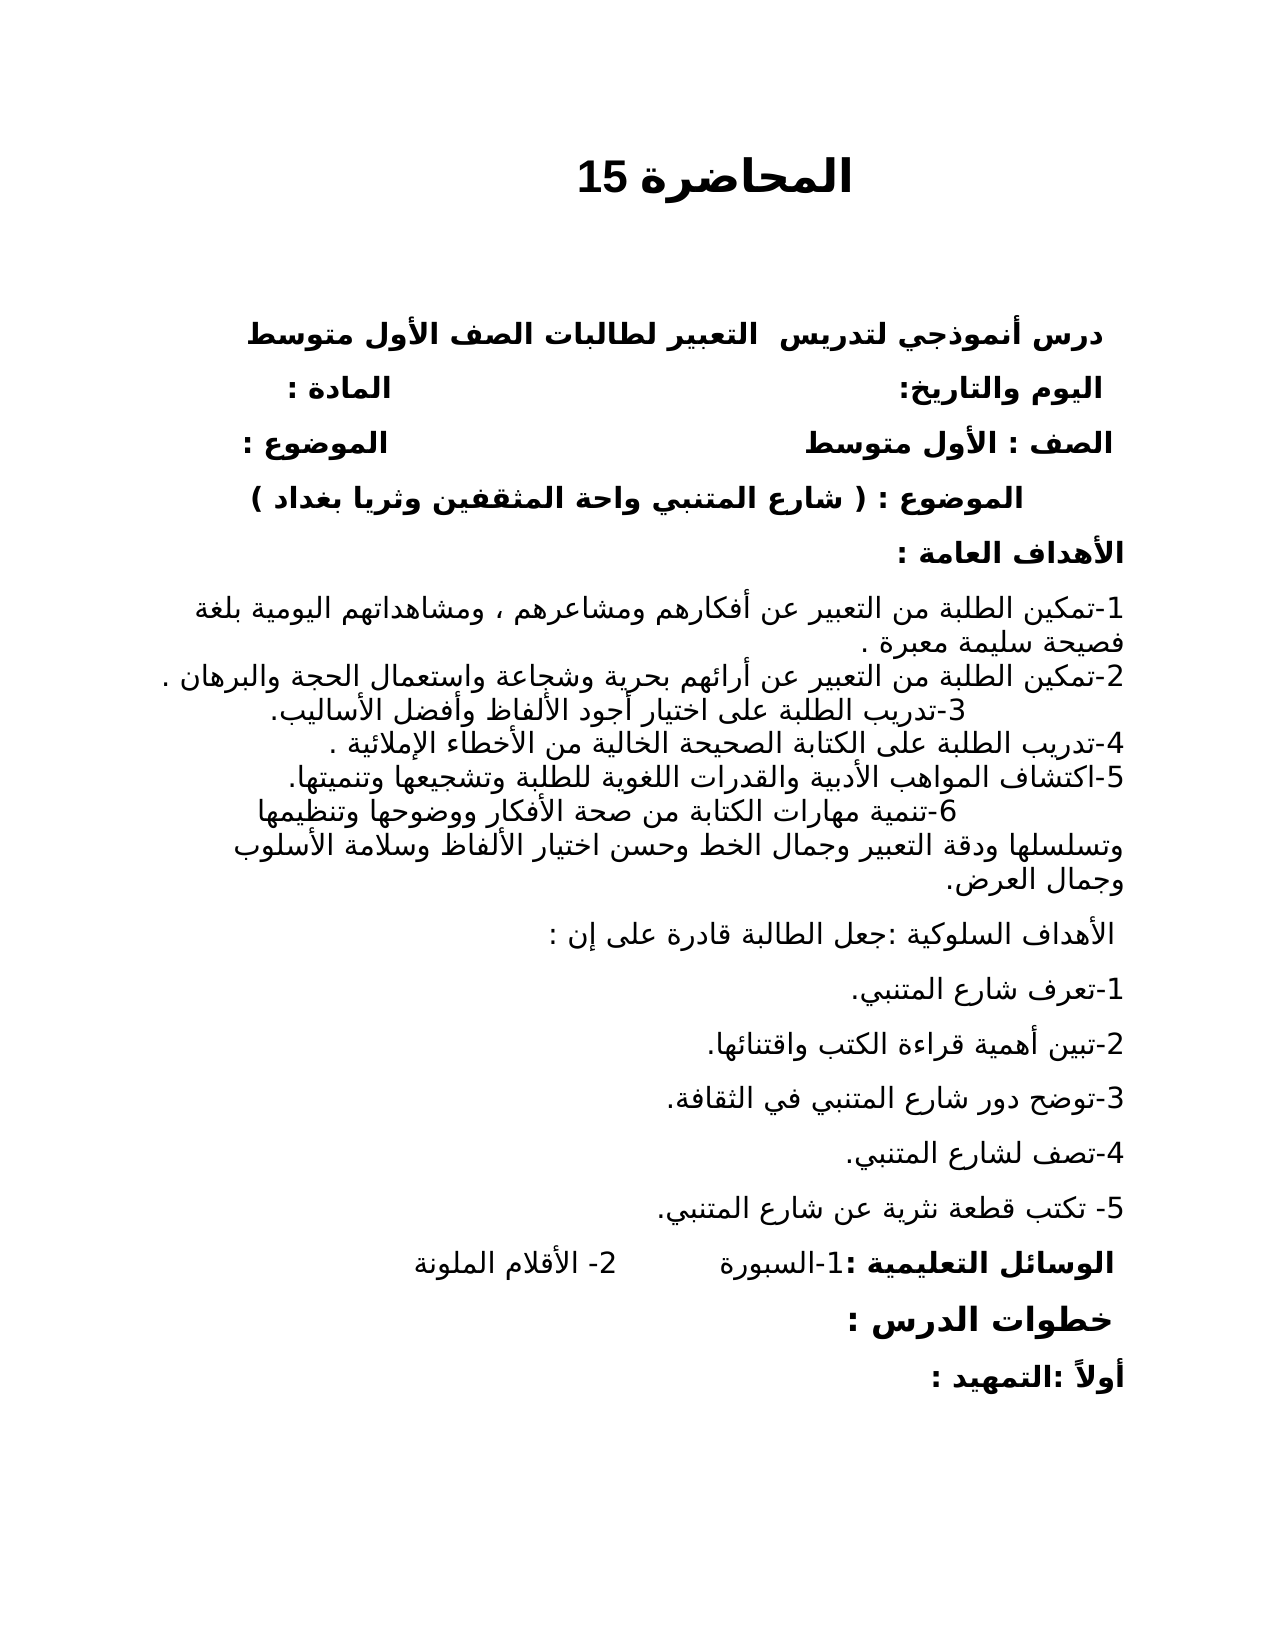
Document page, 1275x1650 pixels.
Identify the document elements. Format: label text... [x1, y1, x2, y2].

text المحاضرة 15 [150, 150, 1125, 203]
text الموضوع : ( شارع المتنبي واحة المثقفين وثريا بغداد ) [150, 481, 1125, 515]
text 5- تكتب قطعة نثرية عن شارع المتنبي. [150, 1191, 1125, 1225]
text أولاً :التمهيد : [150, 1361, 1125, 1394]
text الأهداف العامة : [150, 536, 1125, 570]
text الأهداف السلوكية :جعل الطالبة قادرة على إن : [150, 917, 1125, 951]
text اليوم والتاريخ: المادة : [150, 372, 1125, 406]
text الوسائل التعليمية :1-السبورة 2- الأقلام الملونة [150, 1246, 1125, 1280]
text درس أنموذجي لتدريس التعبير لطالبات الصف الأول متوسط [150, 317, 1125, 351]
text الصف : الأول متوسط الموضوع : [150, 427, 1125, 461]
text 1-تعرف شارع المتنبي. [150, 972, 1125, 1006]
text 1-تمكين الطلبة من التعبير عن أفكارهم ومشاعرهم ، ومشاهداتهم اليومية بلغة فصيحة سليمة معبرة . 2-تمكين الطلبة من التعبير عن أرائهم بحرية وشجاعة واستعمال الحجة والبرهان . 3-تدريب الطلبة على اختيار أجود الألفاظ وأفضل الأساليب. 4-تدريب الطلبة على الكتابة الصحيحة الخالية من الأخطاء الإملائية . 5-اكتشاف المواهب الأدبية والقدرات اللغوية للطلبة وتشجيعها وتنميتها. 6-تنمية مهارات الكتابة من صحة الأفكار ووضوحها وتنظيمها وتسلسلها ودقة التعبير وجمال الخط وحسن اختيار الألفاظ وسلامة الأسلوب وجمال العرض. [150, 591, 1125, 897]
text 2-تبين أهمية قراءة الكتب واقتنائها. [150, 1027, 1125, 1061]
text 3-توضح دور شارع المتنبي في الثقافة. [150, 1082, 1125, 1116]
text خطوات الدرس : [150, 1301, 1125, 1340]
text 4-تصف لشارع المتنبي. [150, 1137, 1125, 1171]
